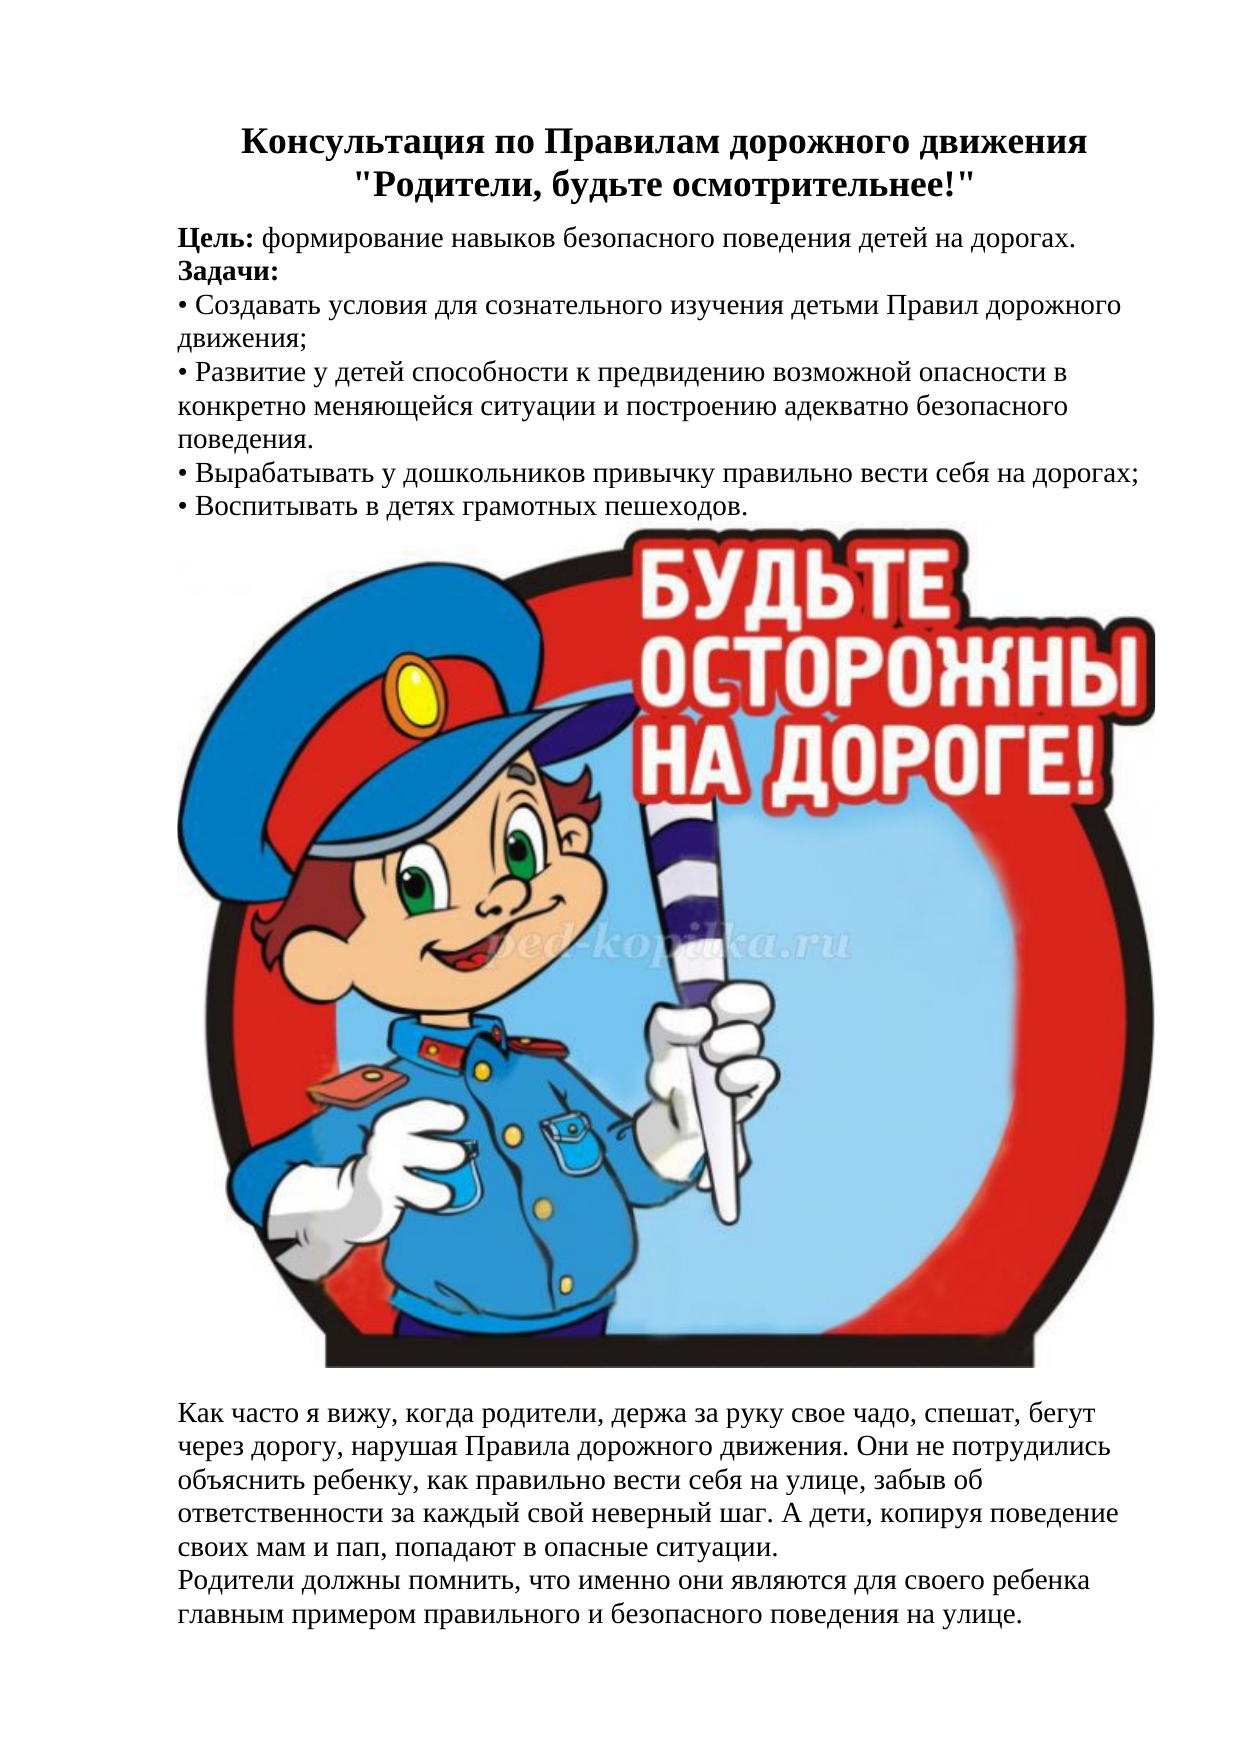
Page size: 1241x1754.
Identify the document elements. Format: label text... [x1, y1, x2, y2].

picture [177, 521, 1156, 1368]
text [177, 1368, 1152, 1629]
text Цель: формирование навыков безопасного поведения детей на дорогах. Задачи: • Создавать условия для сознательного изучения детьми Правил дорожного движения; • Развитие у детей способности к предвидению возможной опасности в конкретно меняющейся ситуации и построению адекватно безопасного поведения. • Вырабатывать у дошкольников привычку правильно вести себя на дорогах; • Воспитывать в детях грамотных пешеходов. [177, 220, 1152, 521]
text Консультация по Правилам дорожного движения "Родители, будьте осмотрительнее!" [177, 118, 1152, 204]
